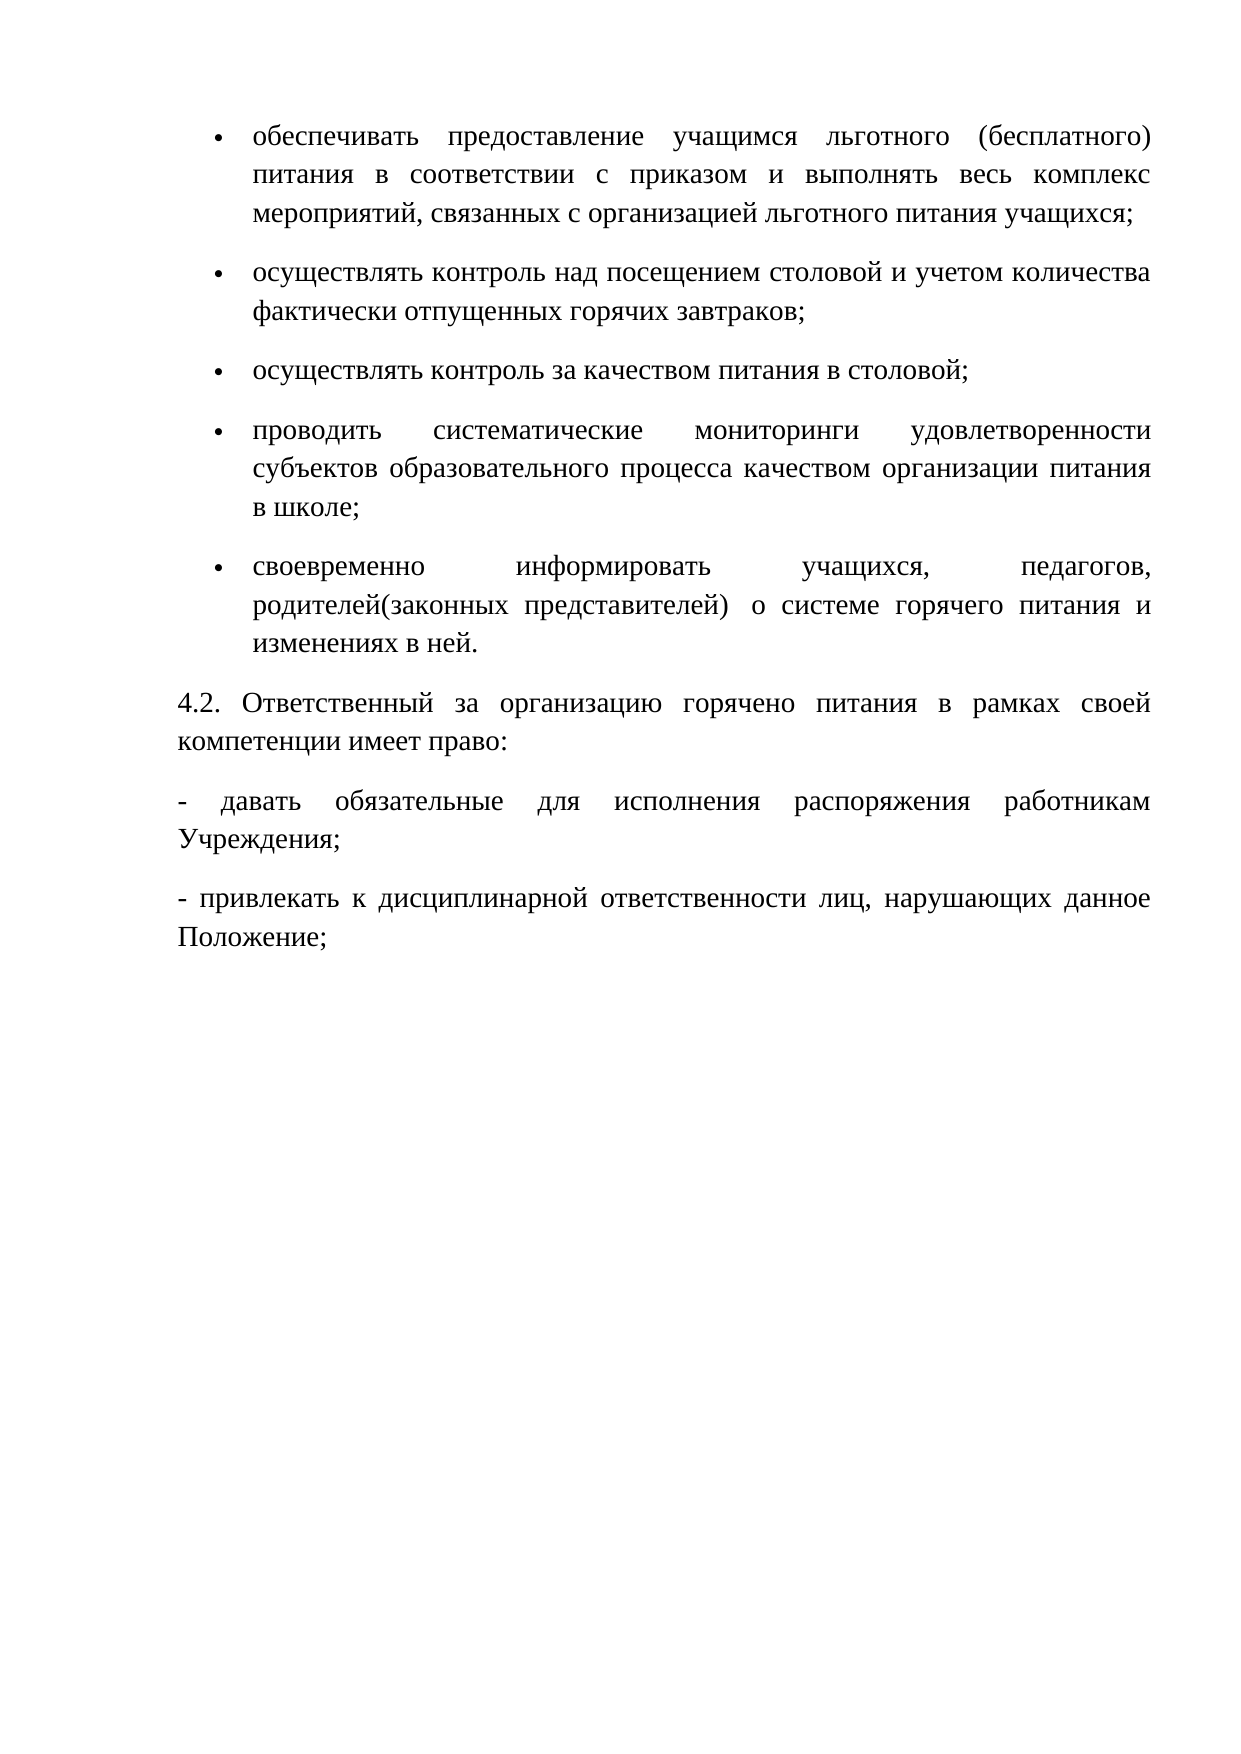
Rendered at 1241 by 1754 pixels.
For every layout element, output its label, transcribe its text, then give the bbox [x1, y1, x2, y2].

list своевременно информировать учащихся, педагогов, родителей(законных представителей) о системе горячего питания и изменениях в ней. [215, 548, 1152, 659]
list осуществлять контроль над посещением столовой и учетом количества фактически отпущенных горячих завтраков; [215, 254, 1152, 327]
text - привлекать к дисциплинарной ответственности лиц, нарушающих данное Положение; [177, 881, 1152, 953]
list обеспечивать предоставление учащимся льготного (бесплатного) питания в соответствии с приказом и выполнять весь комплекс мероприятий, связанных с организацией льготного питания учащихся; [215, 118, 1152, 229]
text - давать обязательные для исполнения распоряжения работникам Учреждения; [177, 783, 1152, 855]
list осуществлять контроль за качеством питания в столовой; [215, 352, 1152, 386]
text 4.2. Ответственный за организацию горячено питания в рамках своей компетенции имеет право: [177, 685, 1152, 757]
list проводить систематические мониторинги удовлетворенности субъектов образовательного процесса качеством организации питания в школе; [215, 412, 1152, 522]
